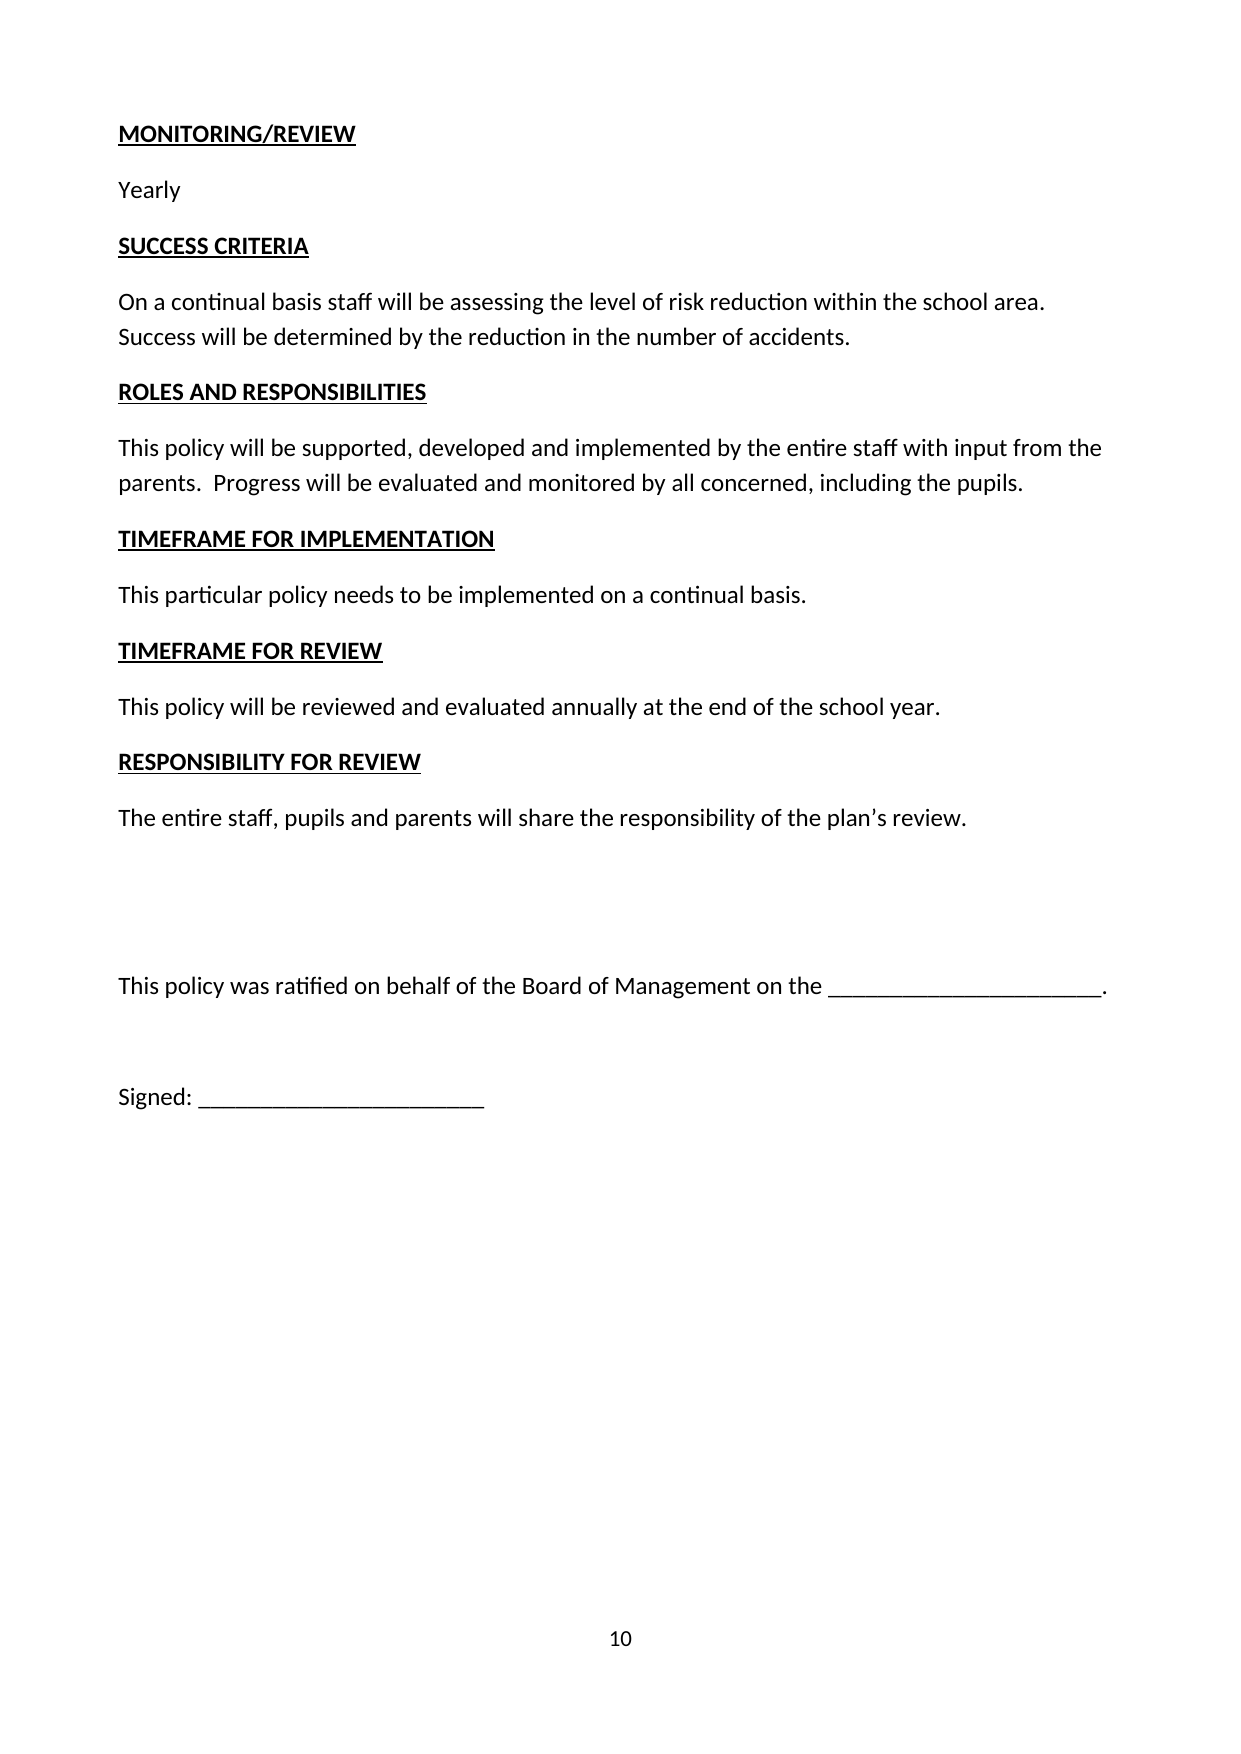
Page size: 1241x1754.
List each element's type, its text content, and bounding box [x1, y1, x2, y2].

text SUCCESS CRITERIA [118, 230, 1122, 260]
text TIMEFRAME FOR IMPLEMENTATION [118, 523, 1122, 554]
text On a continual basis staff will be assessing the level of risk reduction within the school area. Success will be determined by the reduction in the number of accidents. [118, 286, 1122, 351]
text RESPONSIBILITY FOR REVIEW [118, 746, 1122, 777]
text This policy will be supported, developed and implemented by the entire staff with input from the parents. Progress will be evaluated and monitored by all concerned, including the pupils. [118, 432, 1122, 498]
text The entire staff, pupils and parents will share the responsibility of the plan’s review. [118, 802, 1122, 833]
text Yearly [118, 174, 1122, 204]
text This particular policy needs to be implemented on a continual basis. [118, 579, 1122, 609]
text Signed: _______________________ [118, 1081, 1122, 1112]
text ROLES AND RESPONSIBILITIES [118, 376, 1122, 407]
text This policy will be reviewed and evaluated annually at the end of the school year. [118, 691, 1122, 721]
text MONITORING/REVIEW [118, 118, 1122, 149]
text TIMEFRAME FOR REVIEW [118, 635, 1122, 665]
text This policy was ratified on behalf of the Board of Management on the ______________________. [118, 970, 1122, 1000]
